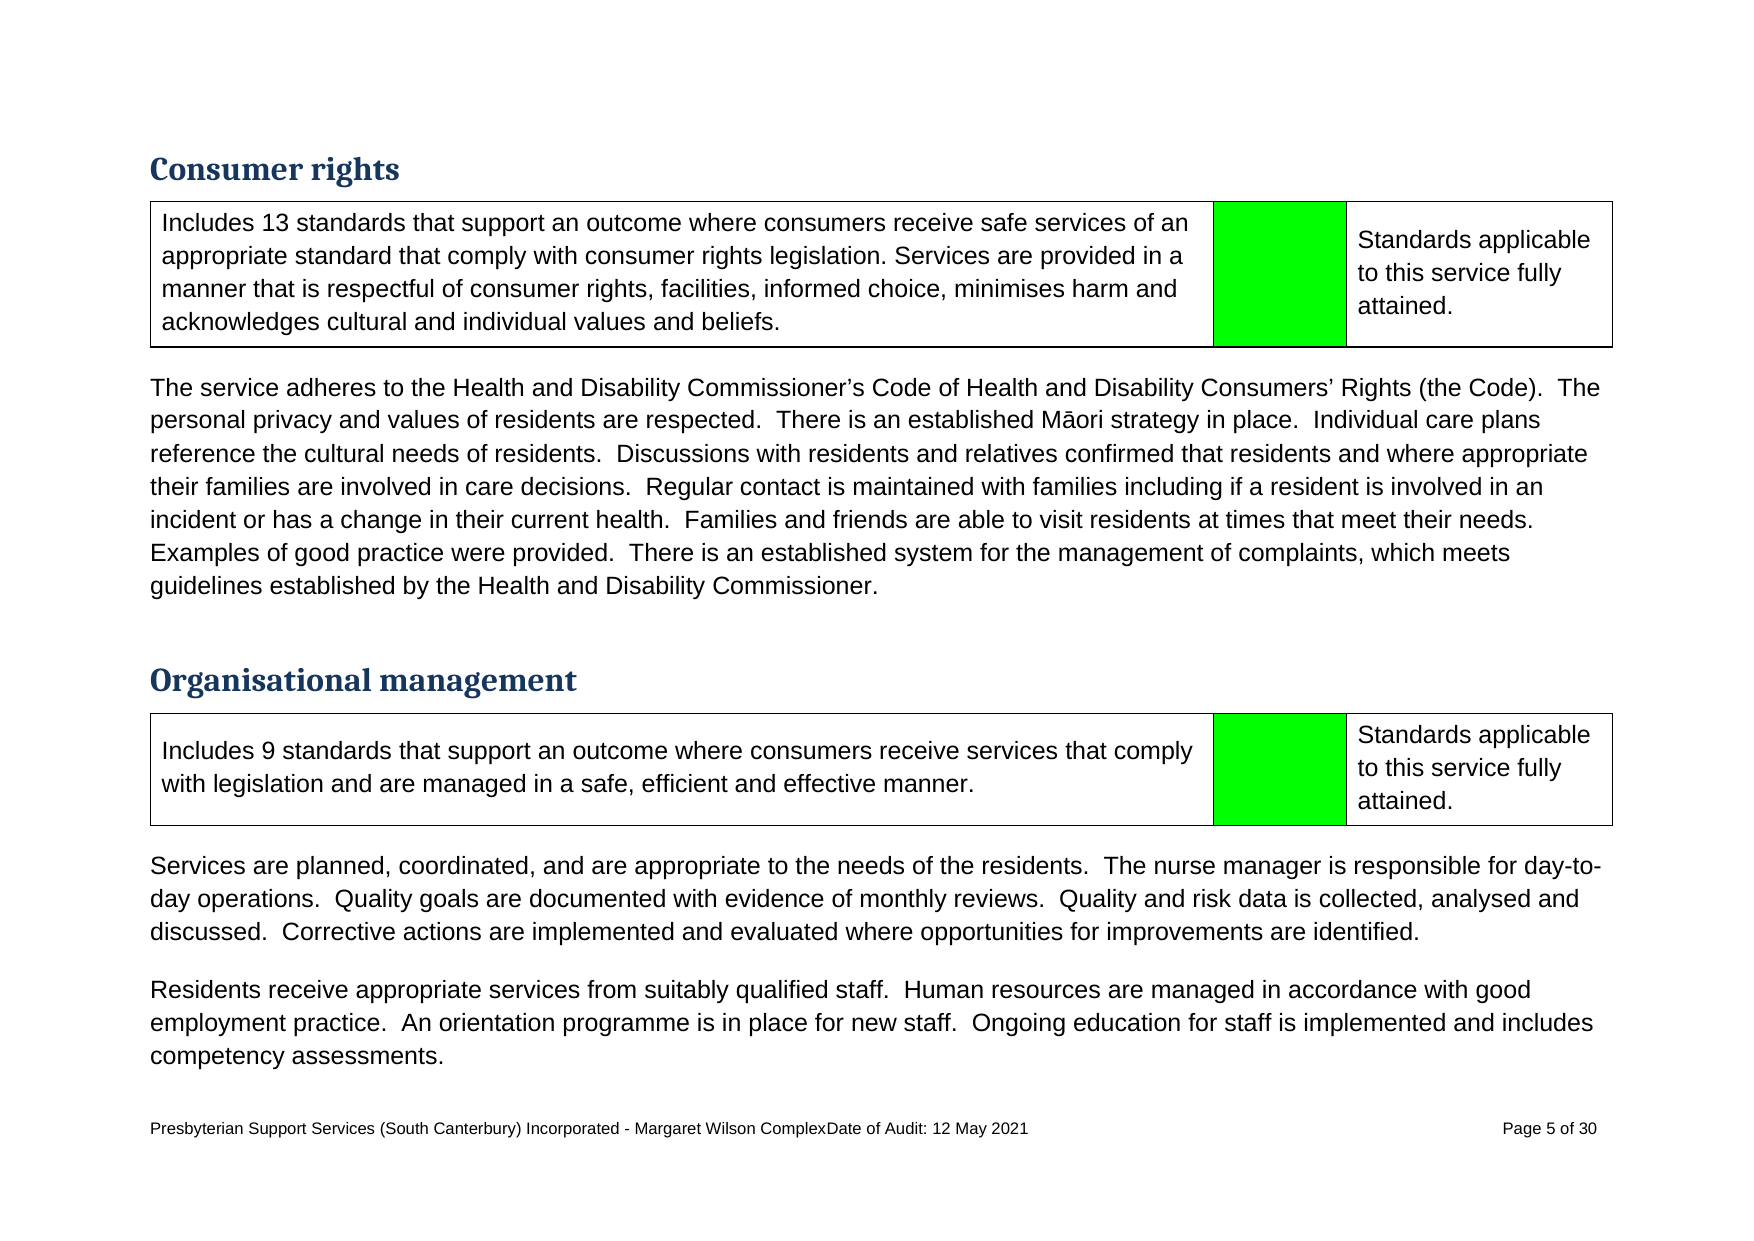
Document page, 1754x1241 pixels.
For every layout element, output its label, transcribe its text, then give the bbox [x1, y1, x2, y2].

table_header Includes 13 standards that support an outcome where consumers receive safe services of an appropriate standard that comply with consumer rights legislation. Services are provided in a manner that is respectful of consumer rights, facilities, informed choice, minimises harm and acknowledges cultural and individual values and beliefs. [151, 202, 1213, 346]
table_header Includes 9 standards that support an outcome where consumers receive services that comply with legislation and are managed in a safe, efficient and effective manner. [151, 714, 1213, 825]
text The service adheres to the Health and Disability Commissioner’s Code of Health and Disability Consumers’ Rights (the Code). The personal privacy and values of residents are respected. There is an established Māori strategy in place. Individual care plans reference the cultural needs of residents. Discussions with residents and relatives confirmed that residents and where appropriate their families are involved in care decisions. Regular contact is maintained with families including if a resident is involved in an incident or has a change in their current health. Families and friends are able to visit residents at times that meet their needs. Examples of good practice were provided. There is an established system for the management of complaints, which meets guidelines established by the Health and Disability Commissioner. [150, 372, 1604, 599]
table_header [1214, 714, 1346, 825]
table_header Standards applicable to this service fully attained. [1347, 202, 1612, 346]
subtitle Organisational management [150, 662, 1604, 700]
table_header [1214, 202, 1346, 346]
text Residents receive appropriate services from suitably qualified staff. Human resources are managed in accordance with good employment practice. An orientation programme is in place for new staff. Ongoing education for staff is implemented and includes competency assessments. [150, 975, 1604, 1070]
text Services are planned, coordinated, and are appropriate to the needs of the residents. The nurse manager is responsible for day-to-day operations. Quality goals are documented with evidence of monthly reviews. Quality and risk data is collected, analysed and discussed. Corrective actions are implemented and evaluated where opportunities for improvements are identified. [150, 851, 1604, 946]
subtitle Consumer rights [150, 150, 1604, 188]
table_header Standards applicable to this service fully attained. [1347, 714, 1612, 825]
